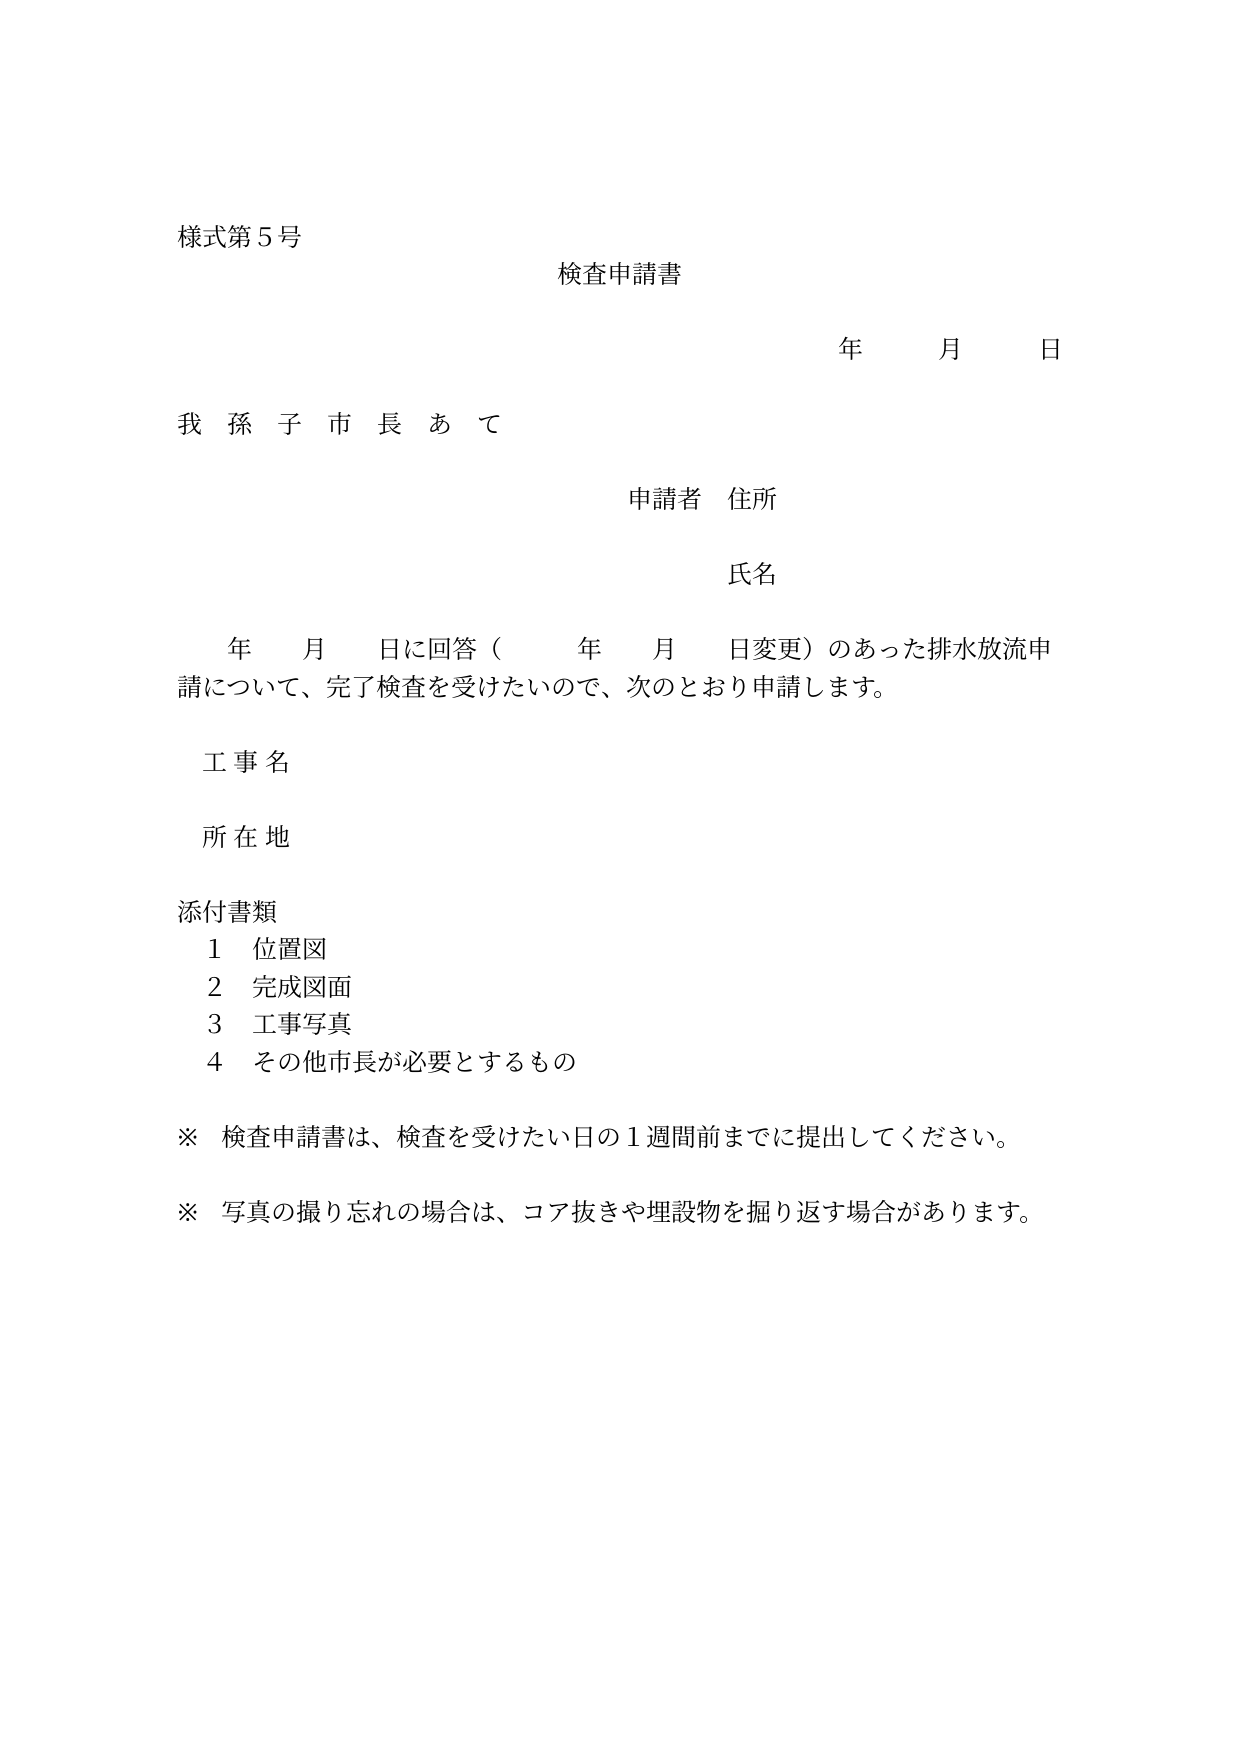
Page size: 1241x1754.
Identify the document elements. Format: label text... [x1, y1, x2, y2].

text 氏名 [177, 554, 1063, 592]
text 所 在 地 [177, 817, 1063, 854]
text ４ その他市長が必要とするもの [177, 1042, 1063, 1079]
text １ 位置図 [177, 929, 1063, 967]
text 年 月 日 [177, 329, 1063, 367]
list 写真の撮り忘れの場合は、コア抜きや埋設物を掘り返す場合があります。 [177, 1192, 1063, 1229]
text 検査申請書 [177, 254, 1063, 292]
text ２ 完成図面 [177, 967, 1063, 1004]
text 様式第５号 [177, 217, 1063, 254]
text 工 事 名 [177, 742, 1063, 779]
text 申請者 住所 [177, 479, 963, 517]
text 年 月 日に回答（ 年 月 日変更）のあった排水放流申請について、完了検査を受けたいので、次のとおり申請します。 [177, 629, 1063, 704]
text 添付書類 [177, 892, 1063, 929]
list 検査申請書は、検査を受けたい日の１週間前までに提出してください。 [177, 1117, 1063, 1154]
text ３ 工事写真 [177, 1004, 1063, 1042]
text 我 孫 子 市 長 あ て [177, 404, 1063, 442]
